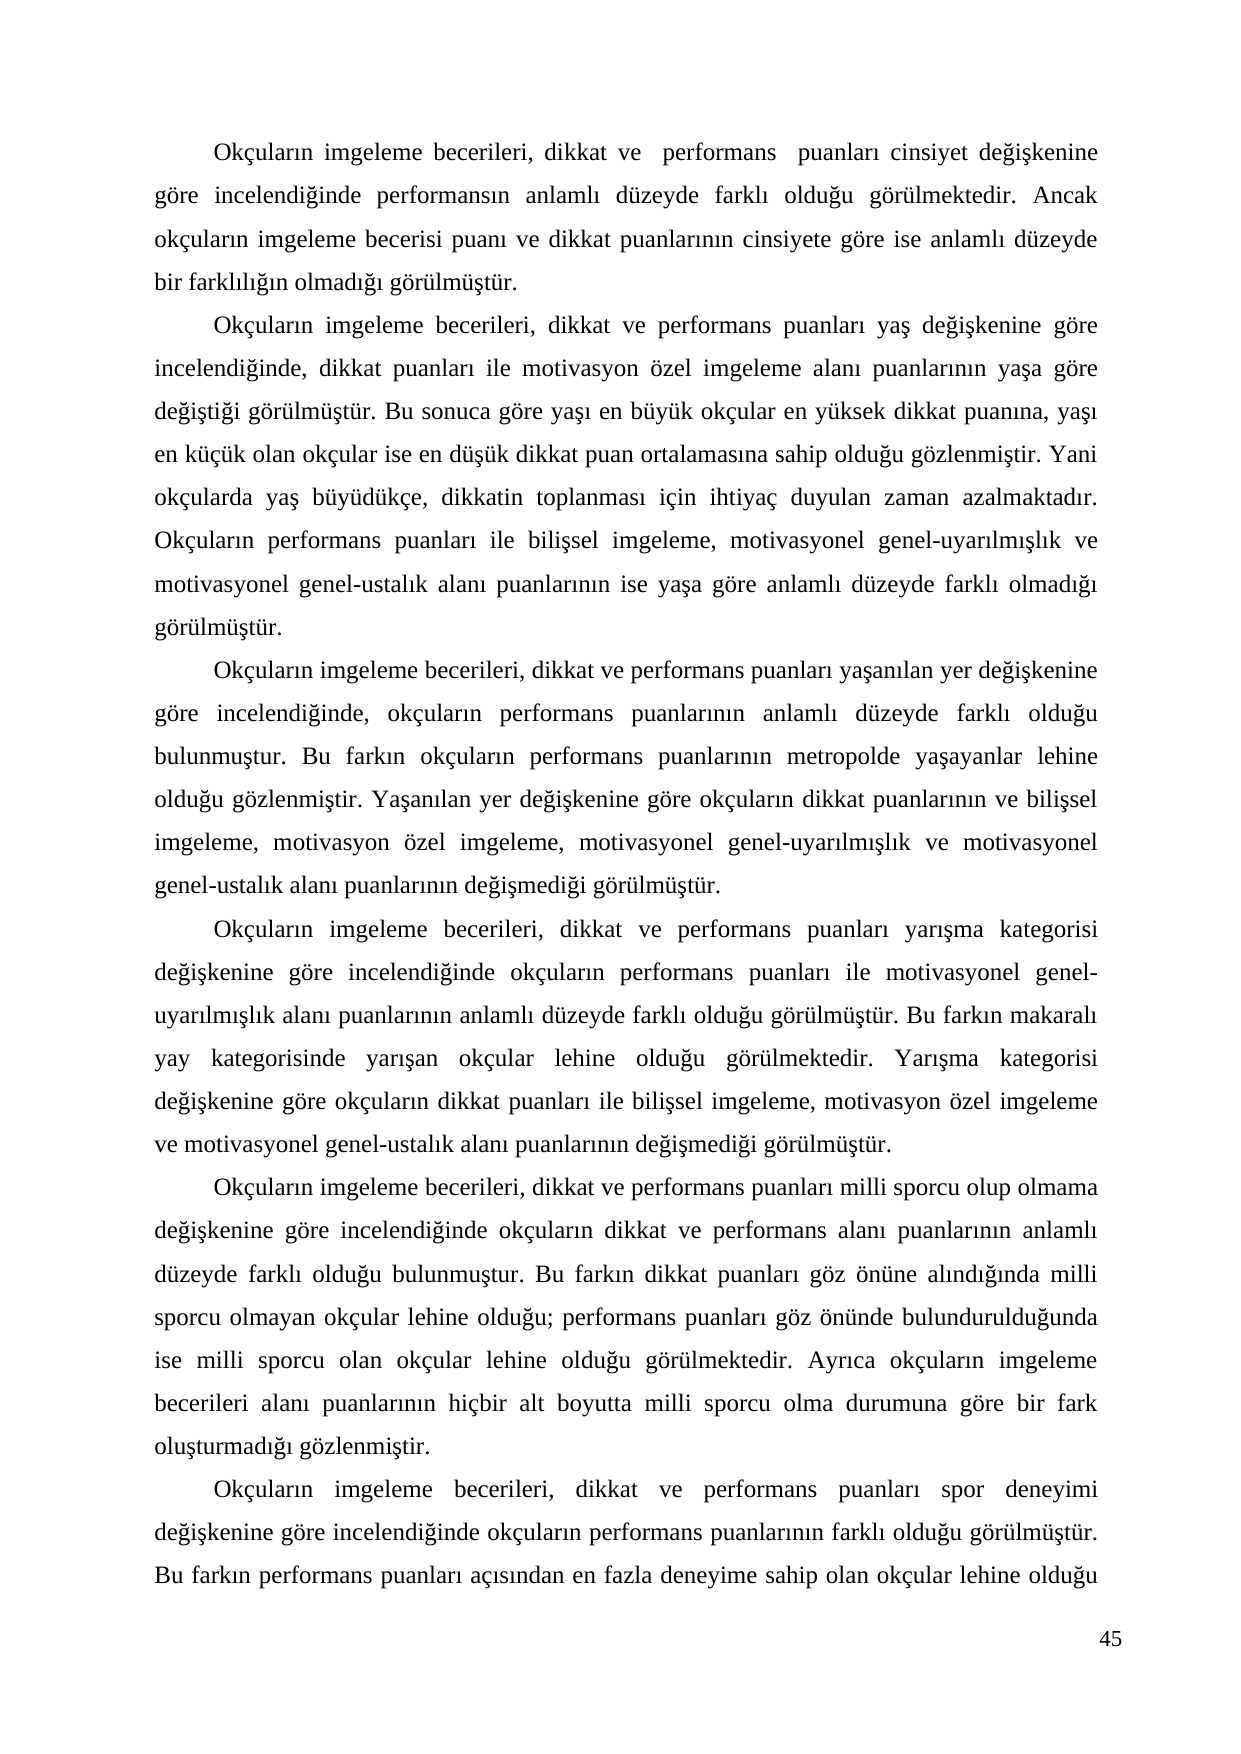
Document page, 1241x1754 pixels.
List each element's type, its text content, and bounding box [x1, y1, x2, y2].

text Okçuların imgeleme becerileri, dikkat ve performans puanları cinsiyet değişkenine göre incelendiğinde performansın anlamlı düzeyde farklı olduğu görülmektedir. Ancak okçuların imgeleme becerisi puanı ve dikkat puanlarının cinsiyete göre ise anlamlı düzeyde bir farklılığın olmadığı görülmüştür. [154, 137, 1099, 296]
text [154, 1474, 1099, 1589]
text Okçuların imgeleme becerileri, dikkat ve performans puanları yaşanılan yer değişkenine göre incelendiğinde, okçuların performans puanlarının anlamlı düzeyde farklı olduğu bulunmuştur. Bu farkın okçuların performans puanlarının metropolde yaşayanlar lehine olduğu gözlenmiştir. Yaşanılan yer değişkenine göre okçuların dikkat puanlarının ve bilişsel imgeleme, motivasyon özel imgeleme, motivasyonel genel-uyarılmışlık ve motivasyonel genel-ustalık alanı puanlarının değişmediği görülmüştür. [154, 655, 1099, 899]
text Okçuların imgeleme becerileri, dikkat ve performans puanları yaş değişkenine göre incelendiğinde, dikkat puanları ile motivasyon özel imgeleme alanı puanlarının yaşa göre değiştiği görülmüştür. Bu sonuca göre yaşı en büyük okçular en yüksek dikkat puanına, yaşı en küçük olan okçular ise en düşük dikkat puan ortalamasına sahip olduğu gözlenmiştir. Yani okçularda yaş büyüdükçe, dikkatin toplanması için ihtiyaç duyulan zaman azalmaktadır. Okçuların performans puanları ile bilişsel imgeleme, motivasyonel genel-uyarılmışlık ve motivasyonel genel-ustalık alanı puanlarının ise yaşa göre anlamlı düzeyde farklı olmadığı görülmüştür. [154, 310, 1099, 641]
text Okçuların imgeleme becerileri, dikkat ve performans puanları milli sporcu olup olmama değişkenine göre incelendiğinde okçuların dikkat ve performans alanı puanlarının anlamlı düzeyde farklı olduğu bulunmuştur. Bu farkın dikkat puanları göz önüne alındığında milli sporcu olmayan okçular lehine olduğu; performans puanları göz önünde bulundurulduğunda ise milli sporcu olan okçular lehine olduğu görülmektedir. Ayrıca okçuların imgeleme becerileri alanı puanlarının hiçbir alt boyutta milli sporcu olma durumuna göre bir fark oluşturmadığı gözlenmiştir. [154, 1172, 1099, 1460]
text Okçuların imgeleme becerileri, dikkat ve performans puanları yarışma kategorisi değişkenine göre incelendiğinde okçuların performans puanları ile motivasyonel genel-uyarılmışlık alanı puanlarının anlamlı düzeyde farklı olduğu görülmüştür. Bu farkın makaralı yay kategorisinde yarışan okçular lehine olduğu görülmektedir. Yarışma kategorisi değişkenine göre okçuların dikkat puanları ile bilişsel imgeleme, motivasyon özel imgeleme ve motivasyonel genel-ustalık alanı puanlarının değişmediği görülmüştür. [154, 914, 1099, 1158]
